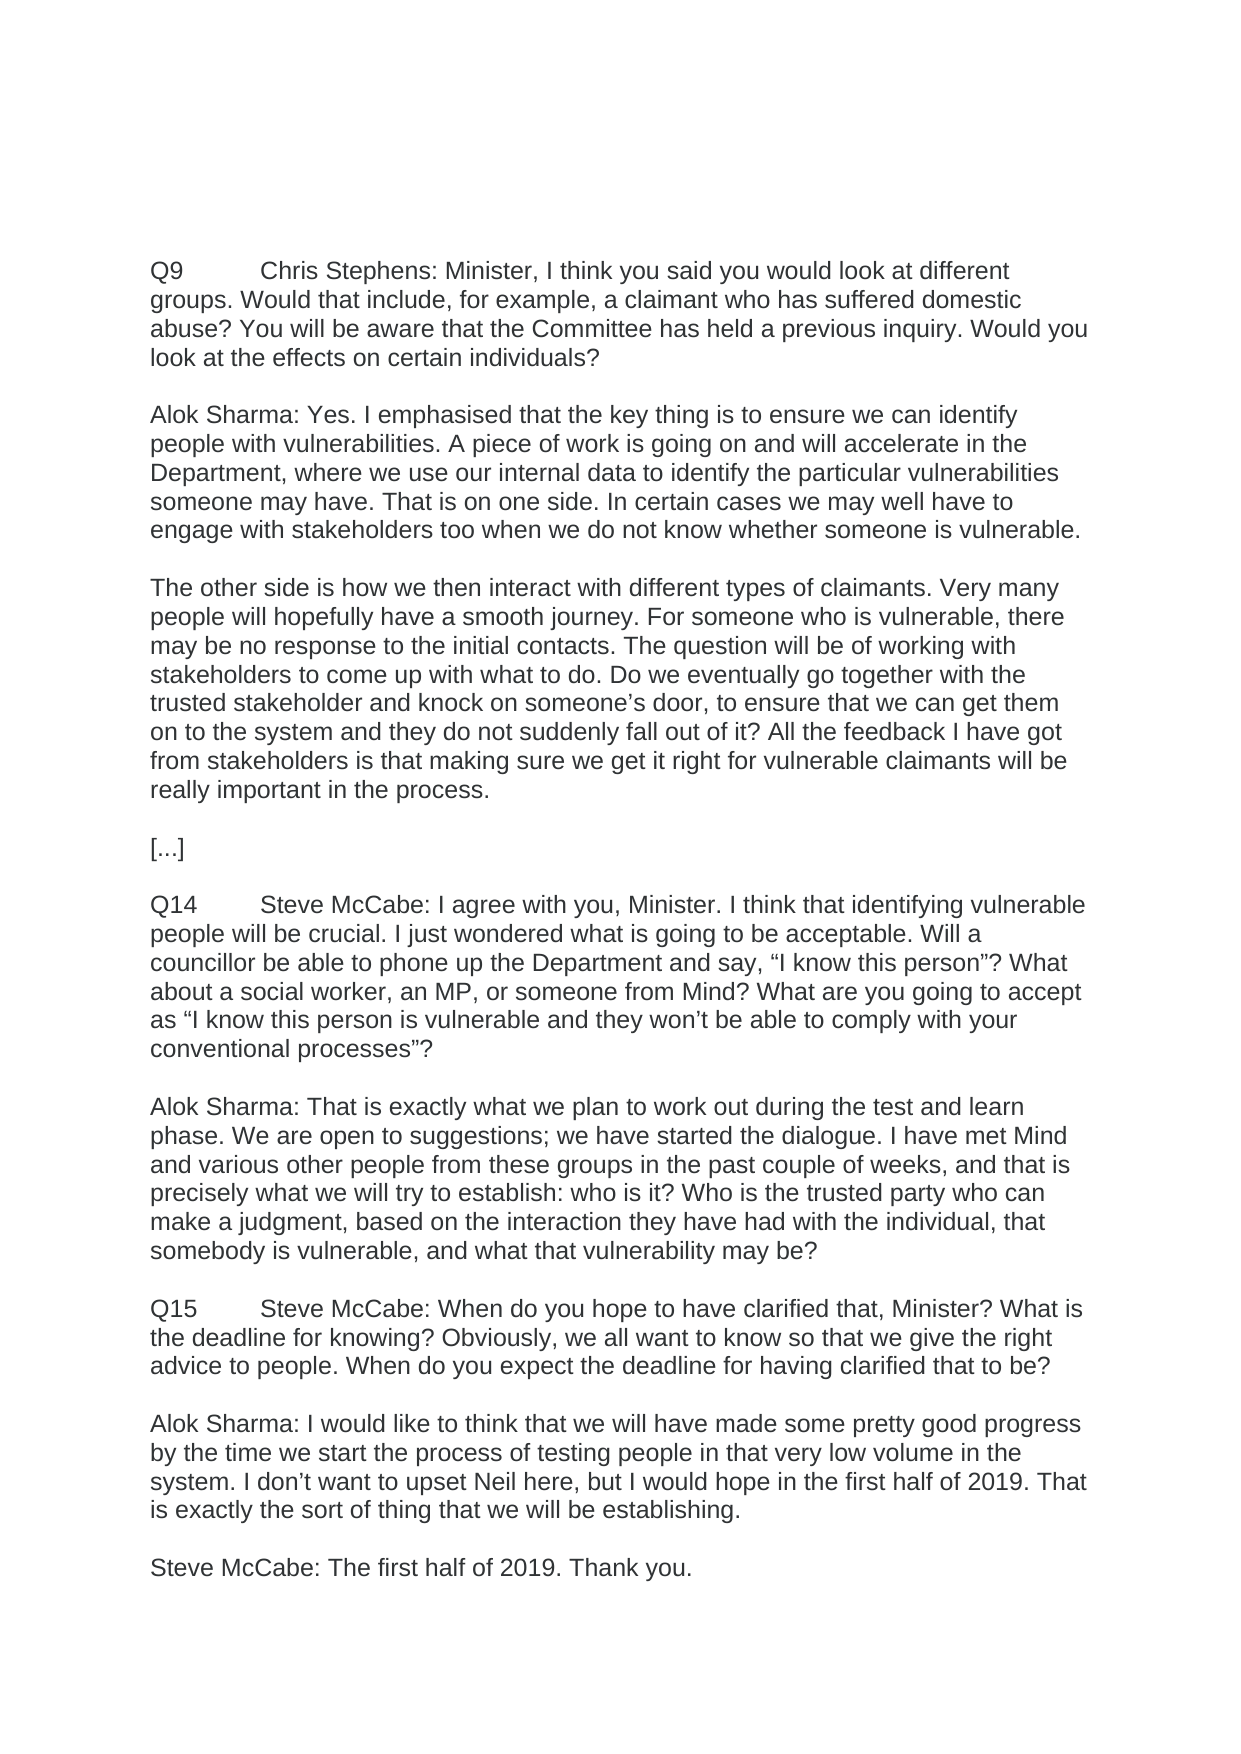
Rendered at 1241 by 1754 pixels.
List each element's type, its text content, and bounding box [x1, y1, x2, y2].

text Alok Sharma: Yes. I emphasised that the key thing is to ensure we can identify people with vulnerabilities. A piece of work is going on and will accelerate in the Department, where we use our internal data to identify the particular vulnerabilities someone may have. That is on one side. In certain cases we may well have to engage with stakeholders too when we do not know whether someone is vulnerable. [150, 400, 1090, 544]
text Steve McCabe: The first half of 2019. Thank you. [150, 1553, 1090, 1582]
text Alok Sharma: I would like to think that we will have made some pretty good progress by the time we start the process of testing people in that very low volume in the system. I don’t want to upset Neil here, but I would hope in the first half of 2019. That is exactly the sort of thing that we will be establishing. [150, 1409, 1090, 1524]
text Q14 Steve McCabe: I agree with you, Minister. I think that identifying vulnerable people will be crucial. I just wondered what is going to be acceptable. Will a councillor be able to phone up the Department and say, “I know this person”? What about a social worker, an MP, or someone from Mind? What are you going to accept as “I know this person is vulnerable and they won’t be able to comply with your conventional processes”? [150, 890, 1090, 1063]
text Q15 Steve McCabe: When do you hope to have clarified that, Minister? What is the deadline for knowing? Obviously, we all want to know so that we give the right advice to people. When do you expect the deadline for having clarified that to be? [150, 1294, 1090, 1380]
text Q9 Chris Stephens: Minister, I think you said you would look at different groups. Would that include, for example, a claimant who has suffered domestic abuse? You will be aware that the Committee has held a previous inquiry. Would you look at the effects on certain individuals? [150, 256, 1090, 371]
text [...] [150, 832, 1090, 861]
text Alok Sharma: That is exactly what we plan to work out during the test and learn phase. We are open to suggestions; we have started the dialogue. I have met Mind and various other people from these groups in the past couple of weeks, and that is precisely what we will try to establish: who is it? Who is the trusted party who can make a judgment, based on the interaction they have had with the individual, that somebody is vulnerable, and what that vulnerability may be? [150, 1092, 1090, 1264]
text The other side is how we then interact with different types of claimants. Very many people will hopefully have a smooth journey. For someone who is vulnerable, there may be no response to the initial contacts. The question will be of working with stakeholders to come up with what to do. Do we eventually go together with the trusted stakeholder and knock on someone’s door, to ensure that we can get them on to the system and they do not suddenly fall out of it? All the feedback I have got from stakeholders is that making sure we get it right for vulnerable claimants will be really important in the process. [150, 573, 1090, 803]
